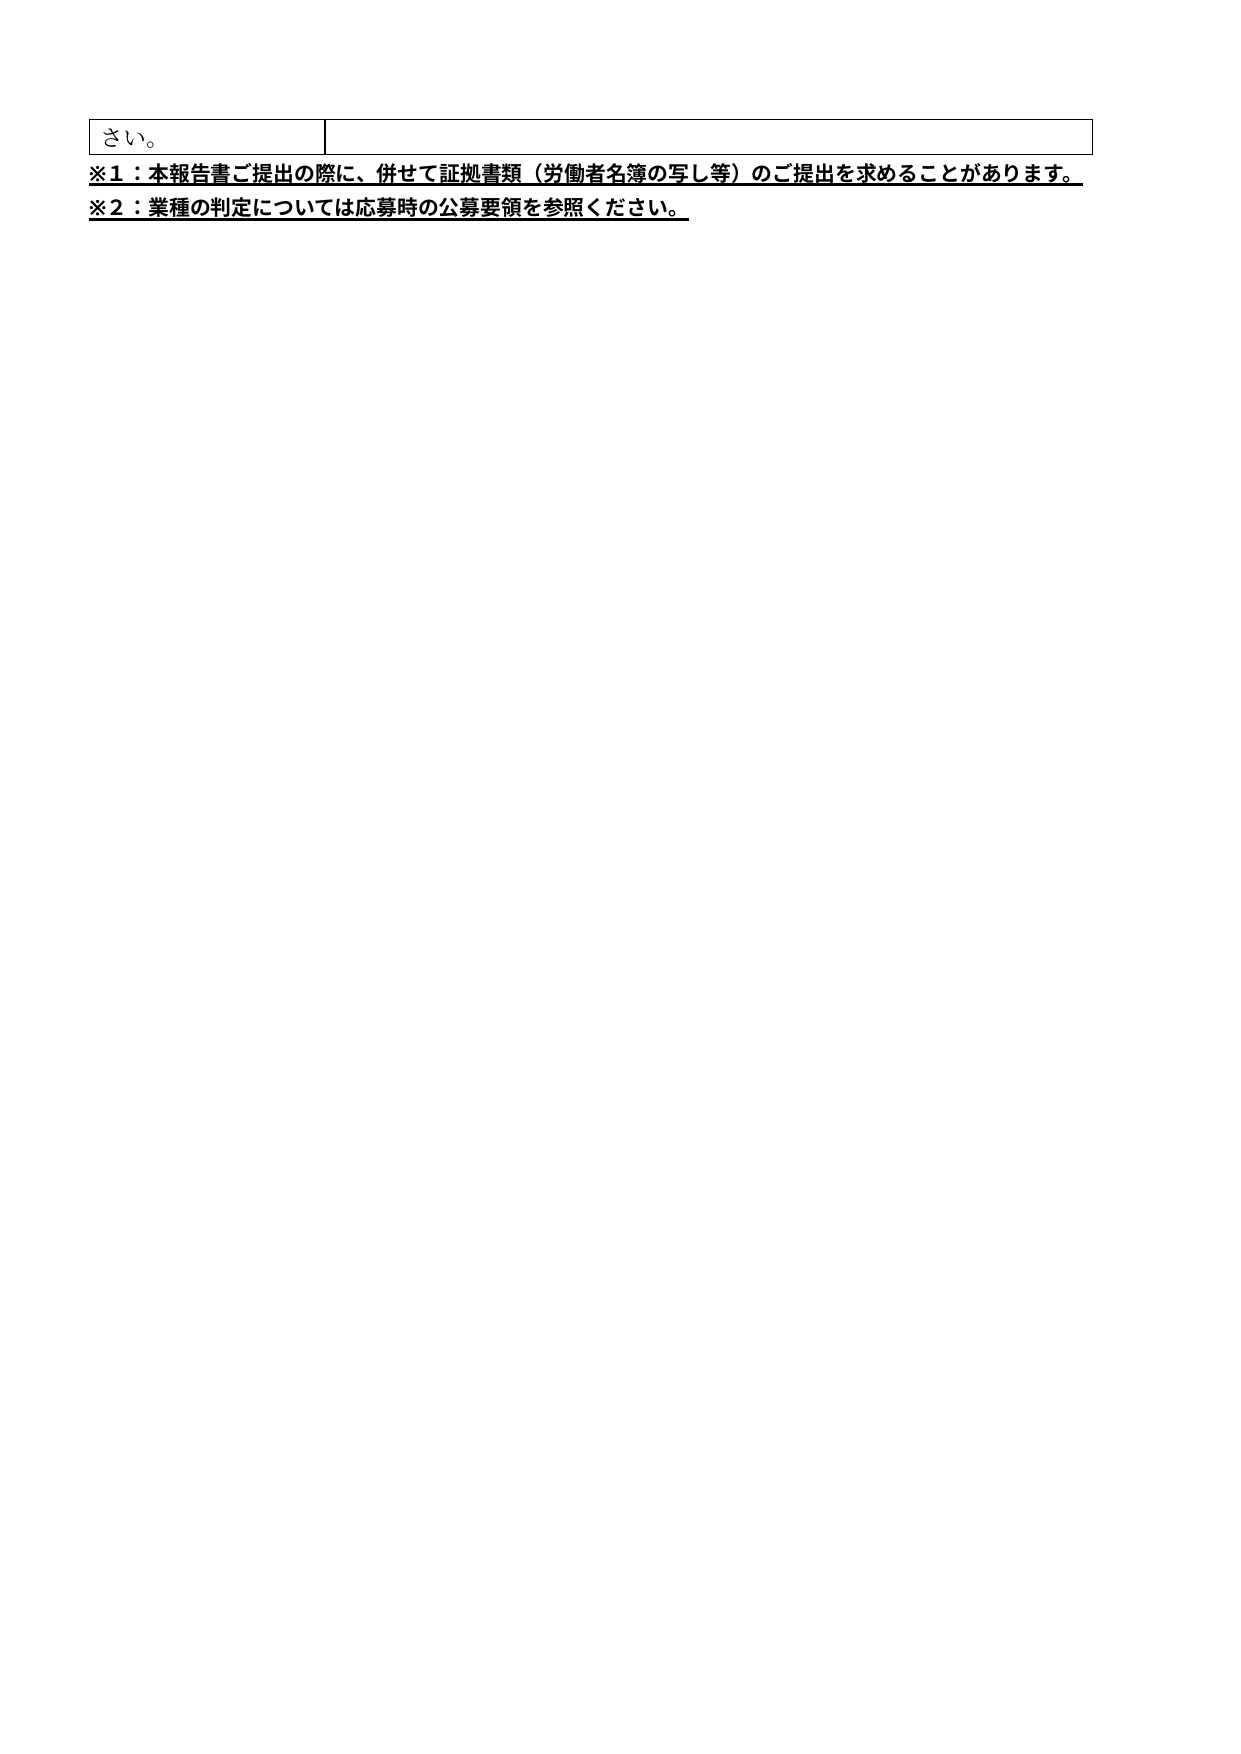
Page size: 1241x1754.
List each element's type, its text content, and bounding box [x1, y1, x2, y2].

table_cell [326, 120, 1092, 154]
text ※１：本報告書ご提出の際に、併せて証拠書類（労働者名簿の写し等）のご提出を求めることがあります。 [89, 155, 1152, 189]
text ※２：業種の判定については応募時の公募要領を参照ください。 [89, 189, 1152, 224]
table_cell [90, 120, 324, 154]
